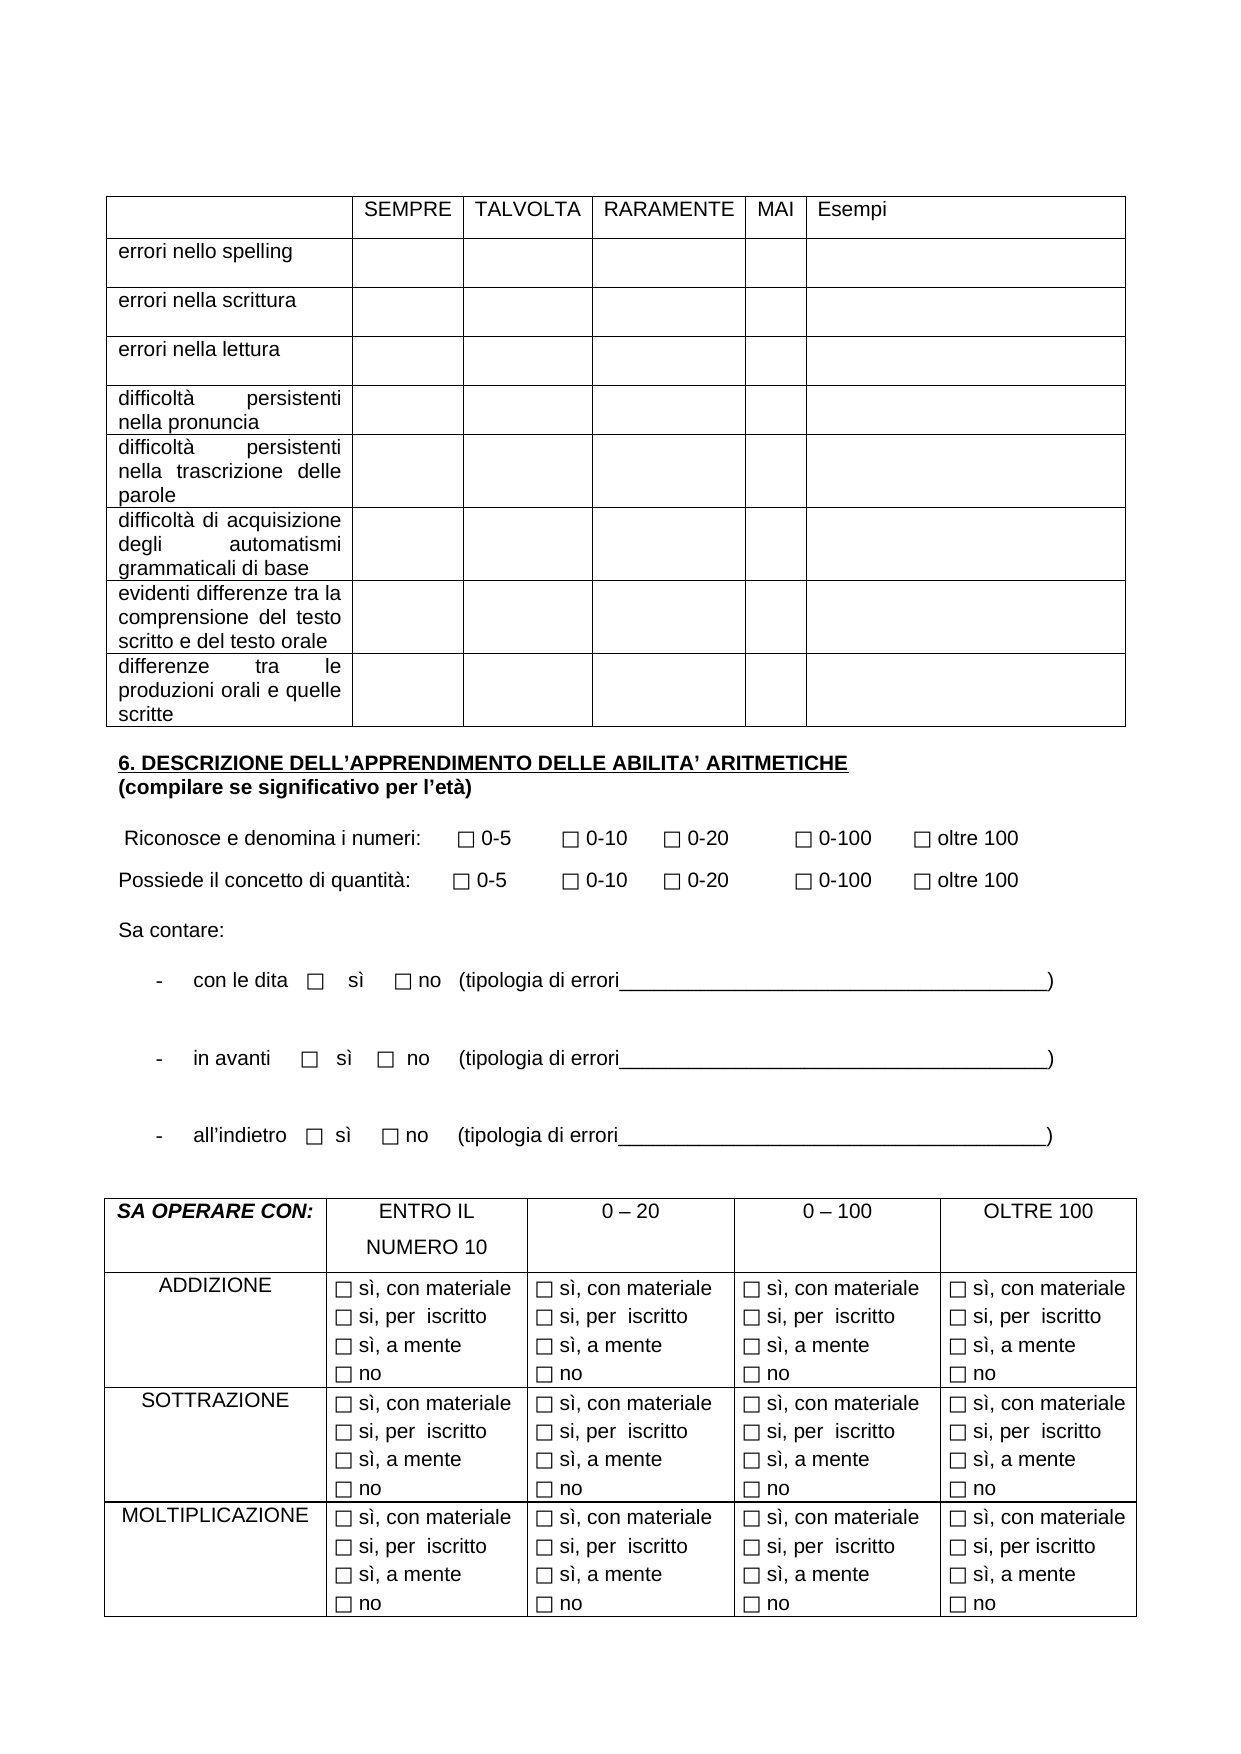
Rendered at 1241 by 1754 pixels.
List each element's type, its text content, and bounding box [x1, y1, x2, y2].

table_cell [807, 337, 1125, 385]
table_cell [353, 337, 463, 385]
table_cell errori nella scrittura [107, 288, 352, 336]
list in avanti □ sì □ no (tipologia di errori_____________________________________) [156, 1043, 1122, 1071]
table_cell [735, 1503, 940, 1616]
table_cell [353, 508, 463, 580]
text Sa contare: [118, 918, 1122, 942]
table_cell errori nello spelling [107, 239, 352, 287]
table_cell □ sì, con materiale □ si, per iscritto □ sì, a mente □ no [735, 1388, 940, 1501]
table_cell □ sì, con materiale □ si, per iscritto □ sì, a mente □ no [528, 1273, 734, 1387]
table_header [107, 197, 352, 238]
table_cell □ sì, con materiale □ si, per iscritto □ sì, a mente □ no [327, 1273, 527, 1387]
table_cell [746, 337, 806, 385]
table_cell [746, 654, 806, 726]
table_cell SOTTRAZIONE [105, 1388, 326, 1501]
table_cell [746, 435, 806, 507]
table_cell [807, 435, 1125, 507]
table_cell [807, 288, 1125, 336]
table_cell [353, 435, 463, 507]
table_cell [353, 386, 463, 434]
table_cell [353, 239, 463, 287]
table_cell difficoltà di acquisizione degli automatismi grammaticali di base [107, 508, 352, 580]
table_cell [746, 581, 806, 653]
table_header 0 – 20 [528, 1199, 734, 1272]
table_cell [464, 654, 592, 726]
table_cell MOLTIPLICAZIONE [105, 1503, 326, 1616]
table_cell [746, 508, 806, 580]
table_cell [807, 508, 1125, 580]
table_cell [807, 386, 1125, 434]
table_cell [593, 581, 745, 653]
table_cell [353, 654, 463, 726]
table_header SA OPERARE CON: [105, 1199, 326, 1272]
table_cell □ sì, con materiale □ si, per iscritto □ sì, a mente □ no [941, 1273, 1136, 1387]
table_cell □ sì, con materiale □ si, per iscritto □ sì, a mente □ no [735, 1273, 940, 1387]
table_cell [464, 288, 592, 336]
table_cell [464, 581, 592, 653]
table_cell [327, 1503, 527, 1616]
table_cell [464, 239, 592, 287]
table_header RARAMENTE [593, 197, 745, 238]
table_cell □ sì, con materiale □ si, per iscritto □ sì, a mente □ no [528, 1388, 734, 1501]
table_cell [353, 288, 463, 336]
table_header TALVOLTA [464, 197, 592, 238]
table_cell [941, 1503, 1136, 1616]
list con le dita □ sì □ no (tipologia di errori_____________________________________) [156, 966, 1122, 994]
table_cell [746, 239, 806, 287]
text Possiede il concetto di quantità: □ 0-5 □ 0-10 □ 0-20 □ 0-100 □ oltre 100 [118, 865, 1122, 894]
table_header MAI [746, 197, 806, 238]
table_cell ADDIZIONE [105, 1273, 326, 1387]
table_cell [746, 288, 806, 336]
table_header OLTRE 100 [941, 1199, 1136, 1272]
table_cell [593, 508, 745, 580]
table_cell [593, 239, 745, 287]
table_cell [746, 386, 806, 434]
table_cell [807, 239, 1125, 287]
text (compilare se significativo per l’età) [118, 775, 1122, 799]
table_cell [464, 508, 592, 580]
table_cell [464, 435, 592, 507]
table_cell □ sì, con materiale □ si, per iscritto □ sì, a mente □ no [941, 1388, 1136, 1501]
table_cell difficoltà persistenti nella pronuncia [107, 386, 352, 434]
table_cell [353, 581, 463, 653]
text Riconosce e denomina i numeri: □ 0-5 □ 0-10 □ 0-20 □ 0-100 □ oltre 100 [118, 823, 1122, 851]
table_cell difficoltà persistenti nella trascrizione delle parole [107, 435, 352, 507]
table_cell [807, 581, 1125, 653]
table_header SEMPRE [353, 197, 463, 238]
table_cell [528, 1503, 734, 1616]
table_cell evidenti differenze tra la comprensione del testo scritto e del testo orale [107, 581, 352, 653]
table_cell differenze tra le produzioni orali e quelle scritte [107, 654, 352, 726]
table_cell errori nella lettura [107, 337, 352, 385]
list all’indietro □ sì □ no (tipologia di errori_____________________________________) [156, 1120, 1122, 1149]
text 6. DESCRIZIONE DELL’APPRENDIMENTO DELLE ABILITA’ ARITMETICHE [118, 751, 1122, 775]
table_cell □ sì, con materiale □ si, per iscritto □ sì, a mente □ no [327, 1388, 527, 1501]
table_cell [593, 654, 745, 726]
table_header Esempi [807, 197, 1125, 238]
table_cell [593, 435, 745, 507]
table_header 0 – 100 [735, 1199, 940, 1272]
table_cell [464, 386, 592, 434]
table_header ENTRO IL NUMERO 10 [327, 1199, 527, 1272]
table_cell [593, 386, 745, 434]
table_cell [464, 337, 592, 385]
table_cell [593, 337, 745, 385]
table_cell [807, 654, 1125, 726]
table_cell [593, 288, 745, 336]
